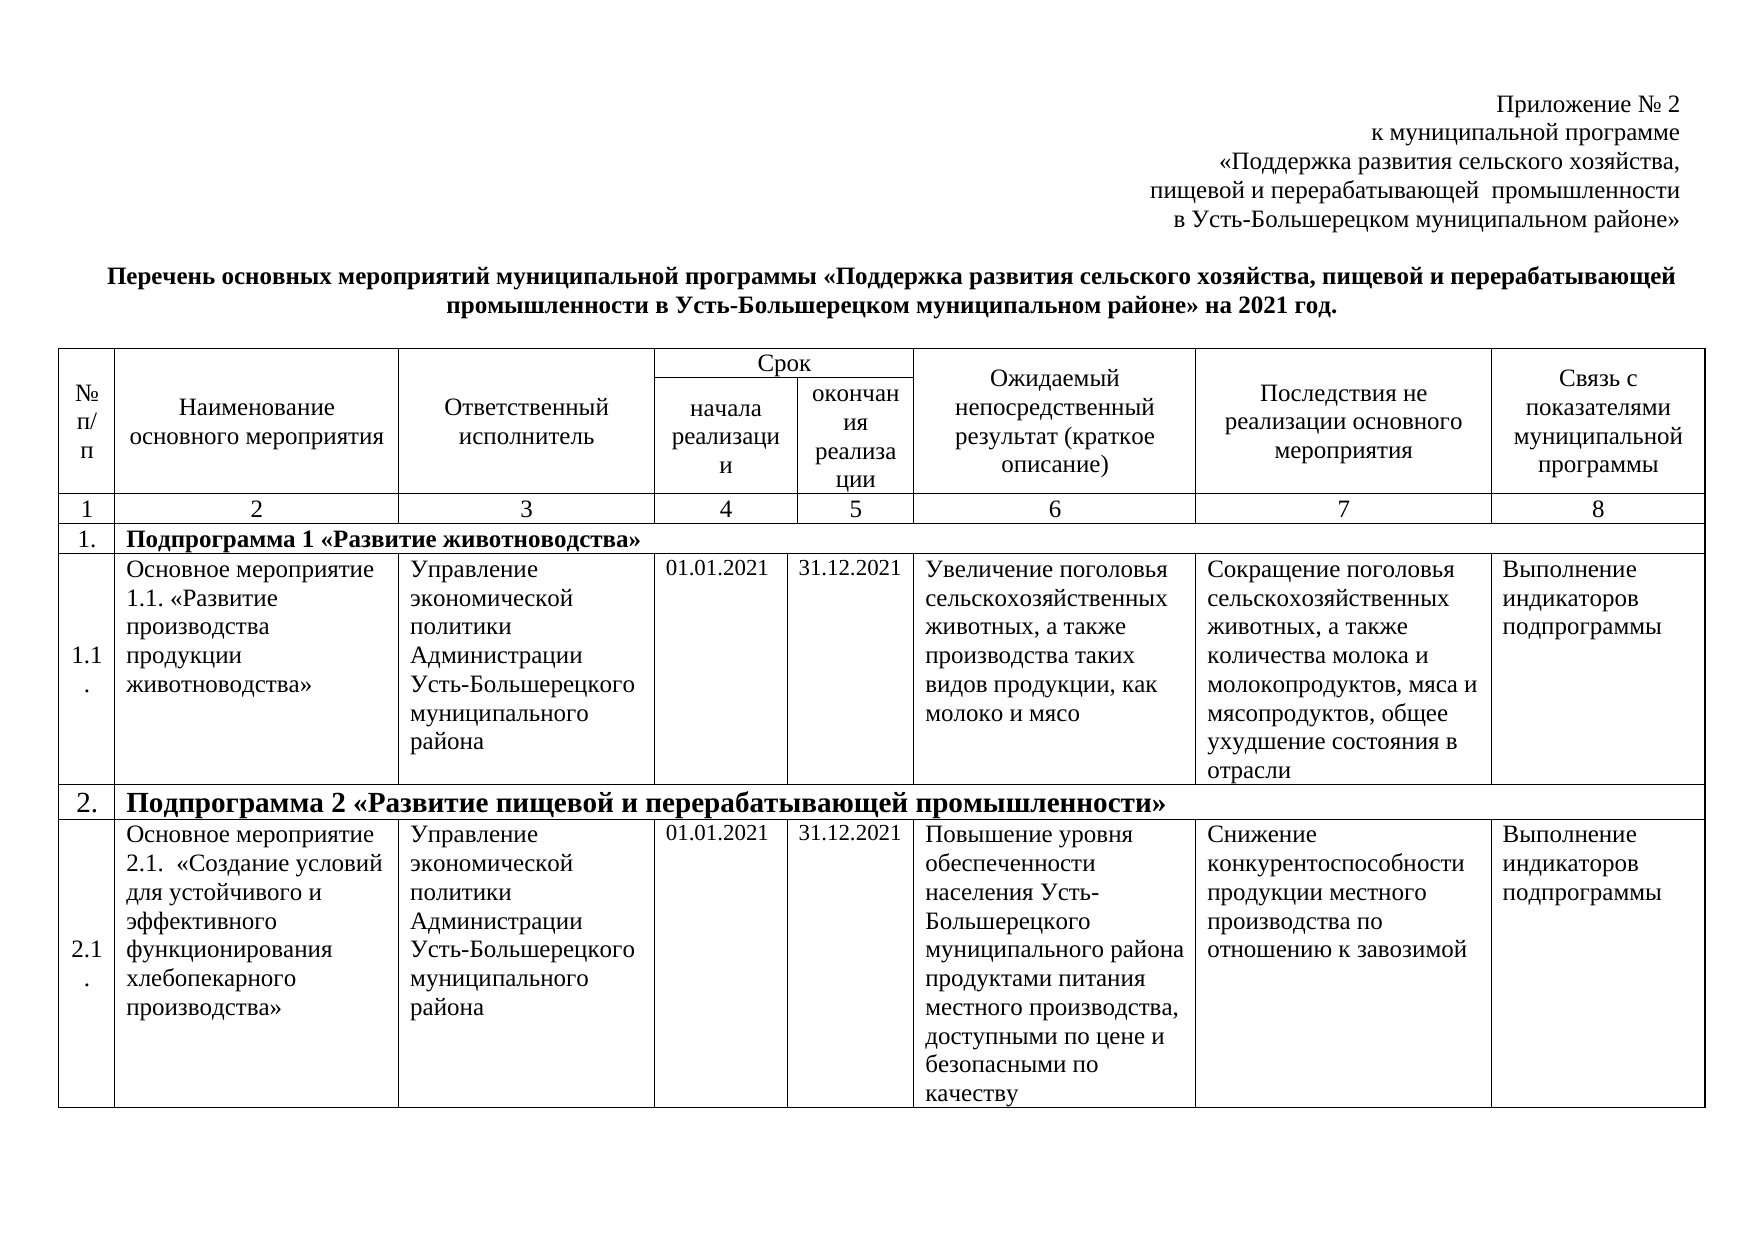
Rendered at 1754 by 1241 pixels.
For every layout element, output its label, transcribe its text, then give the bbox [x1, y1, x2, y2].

table_cell Сокращение поголовья сельскохозяйственных животных, а также количества молока и молокопродуктов, мяса и мясопродуктов, общее ухудшение состояния в отрасли [1196, 554, 1491, 784]
table_cell 1. [59, 524, 114, 553]
table_cell Управление экономической политики Администрации Усть-Большерецкого муниципального района [399, 820, 654, 1107]
table_cell 2. [59, 785, 114, 818]
table_header Ответственный исполнитель [399, 349, 654, 493]
table_header Связь с показателями муниципальной программы [1492, 349, 1704, 493]
table_cell 31.12.2021 [788, 554, 913, 784]
text в Усть-Большерецком муниципальном районе» [103, 204, 1680, 232]
table_cell Основное мероприятие 2.1. «Создание условий для устойчивого и эффективного функционирования хлебопекарного производства» [115, 820, 398, 1107]
table_cell 1 [59, 494, 114, 523]
table_cell 01.01.2021 [655, 820, 787, 1107]
text пищевой и перерабатывающей промышленности [103, 175, 1680, 204]
table_cell Подпрограмма 2 «Развитие пищевой и перерабатывающей промышленности» [115, 785, 1704, 818]
text Перечень основных мероприятий муниципальной программы «Поддержка развития сельского хозяйства, пищевой и перерабатывающей промышленности в Усть-Большерецком муниципальном районе» на 2021 год. [103, 261, 1680, 319]
table_cell 8 [1492, 494, 1704, 523]
table_cell 6 [914, 494, 1195, 523]
table_cell Выполнение индикаторов подпрограммы [1492, 820, 1704, 1107]
text «Поддержка развития сельского хозяйства, [103, 146, 1680, 175]
table_cell 7 [1196, 494, 1491, 523]
table_cell начала реализации [655, 378, 797, 493]
table_header Срок [655, 349, 913, 377]
table_cell 31.12.2021 [788, 820, 913, 1107]
table_cell Снижение конкурентоспособности продукции местного производства по отношению к завозимой [1196, 820, 1491, 1107]
table_cell Управление экономической политики Администрации Усть-Большерецкого муниципального района [399, 554, 654, 784]
table_cell окончания реализации [798, 378, 913, 493]
table_cell 5 [798, 494, 913, 523]
table_header Наименование основного мероприятия [115, 349, 398, 493]
table_cell Основное мероприятие 1.1. «Развитие производства продукции животноводства» [115, 554, 398, 784]
table_cell Увеличение поголовья сельскохозяйственных животных, а также производства таких видов продукции, как молоко и мясо [914, 554, 1195, 784]
table_cell 4 [655, 494, 797, 523]
table_cell 2.1. [59, 820, 114, 1107]
table_cell 1.1. [59, 554, 114, 784]
table_header Последствия не реализации основного мероприятия [1196, 349, 1491, 493]
table_cell Выполнение индикаторов подпрограммы [1492, 554, 1704, 784]
table_header № п/п [59, 349, 114, 493]
table_cell Повышение уровня обеспеченности населения Усть-Большерецкого муниципального района продуктами питания местного производства, доступными по цене и безопасными по качеству [914, 820, 1195, 1107]
table_cell 3 [399, 494, 654, 523]
text Приложение № 2 [103, 89, 1680, 117]
table_cell Подпрограмма 1 «Развитие животноводства» [115, 524, 1704, 553]
table_header Ожидаемый непосредственный результат (краткое описание) [914, 349, 1195, 493]
table_cell 2 [115, 494, 398, 523]
text к муниципальной программе [103, 117, 1680, 146]
table_cell 01.01.2021 [655, 554, 787, 784]
